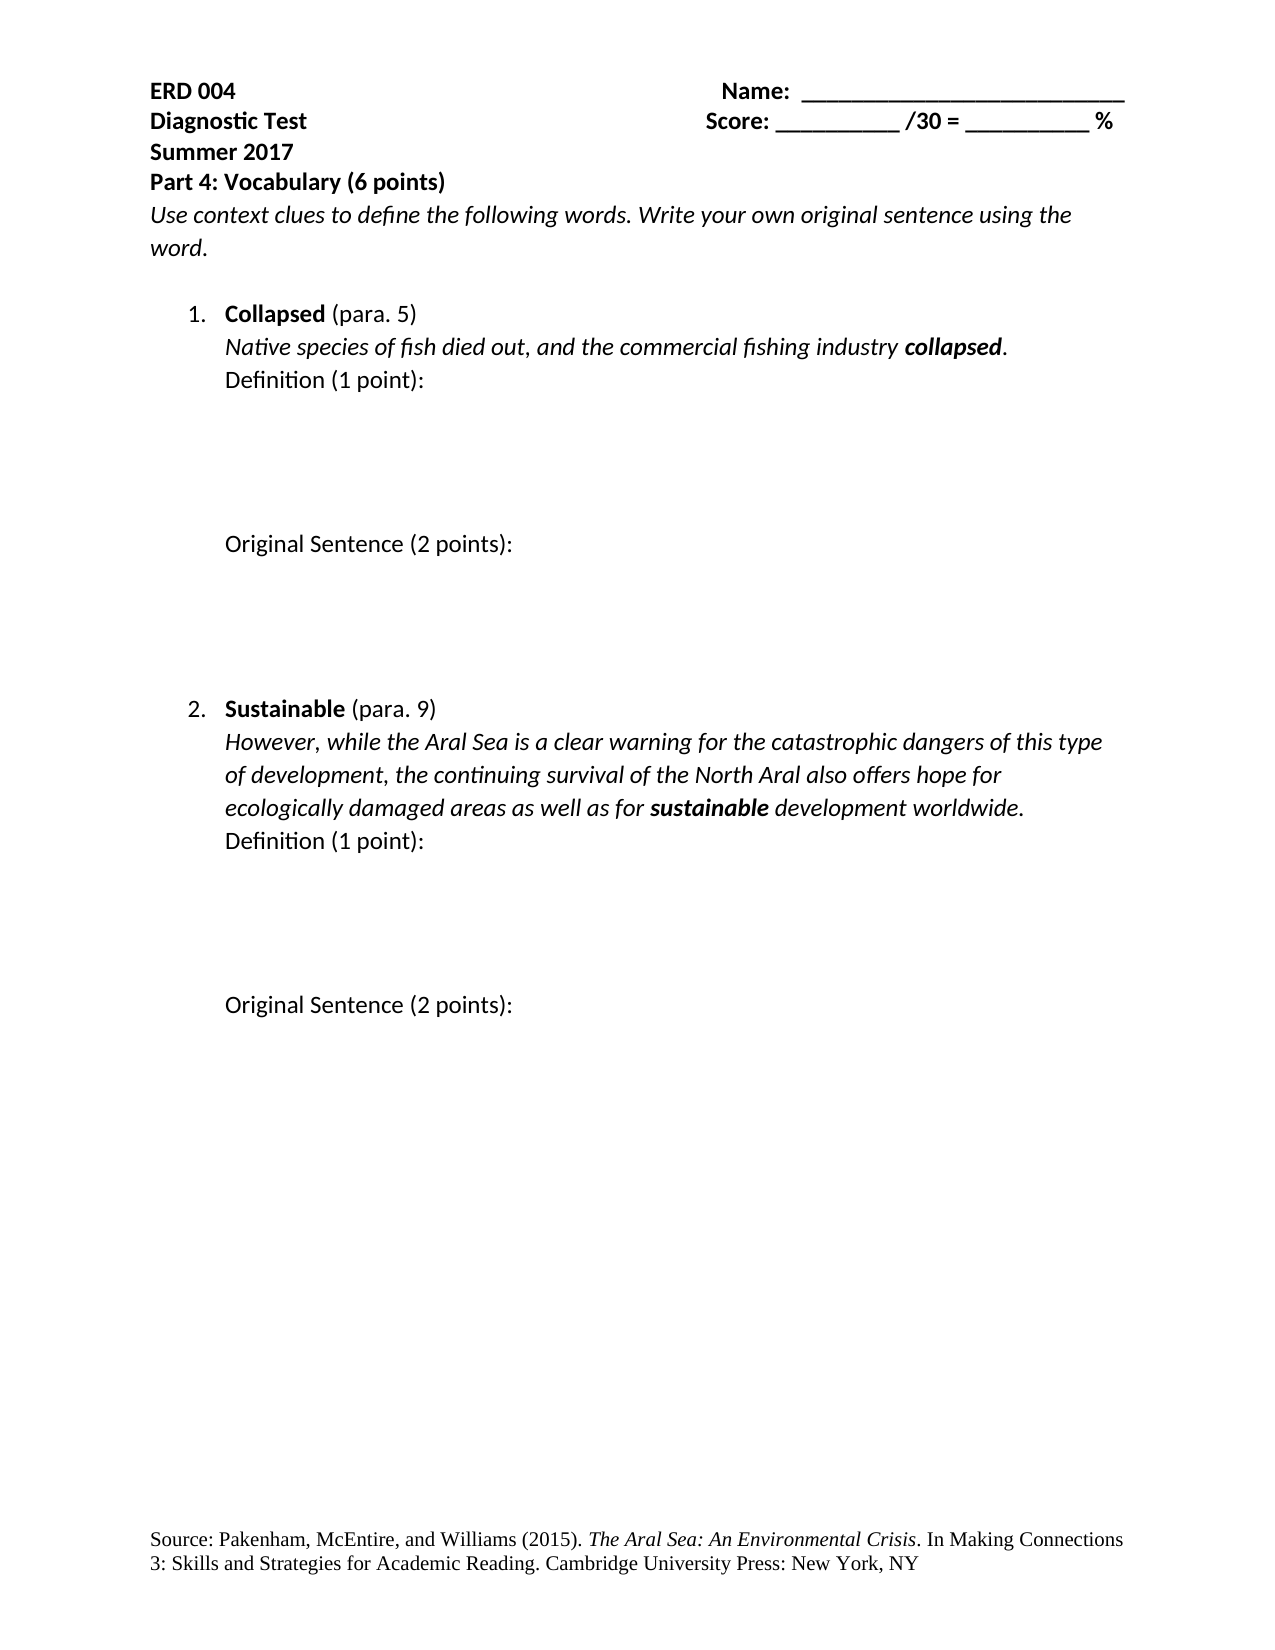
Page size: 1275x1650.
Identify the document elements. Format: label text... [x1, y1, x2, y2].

text Definition (1 point): [225, 825, 1125, 855]
text Original Sentence (2 points): [225, 529, 1125, 559]
text Definition (1 point): [225, 364, 1125, 394]
list Collapsed (para. 5) [187, 298, 1125, 329]
text Use context clues to define the following words. Write your own original sentence using the word. [150, 199, 1125, 263]
text Original Sentence (2 points): [225, 989, 1125, 1020]
list Sustainable (para. 9) [187, 693, 1125, 724]
text However, while the Aral Sea is a clear warning for the catastrophic dangers of this type of development, the continuing survival of the North Aral also offers hope for ecologically damaged areas as well as for sustainable development worldwide. [225, 726, 1125, 822]
text Native species of fish died out, and the commercial fishing industry collapsed. [225, 331, 1125, 362]
text Part 4: Vocabulary (6 points) [150, 167, 1125, 197]
